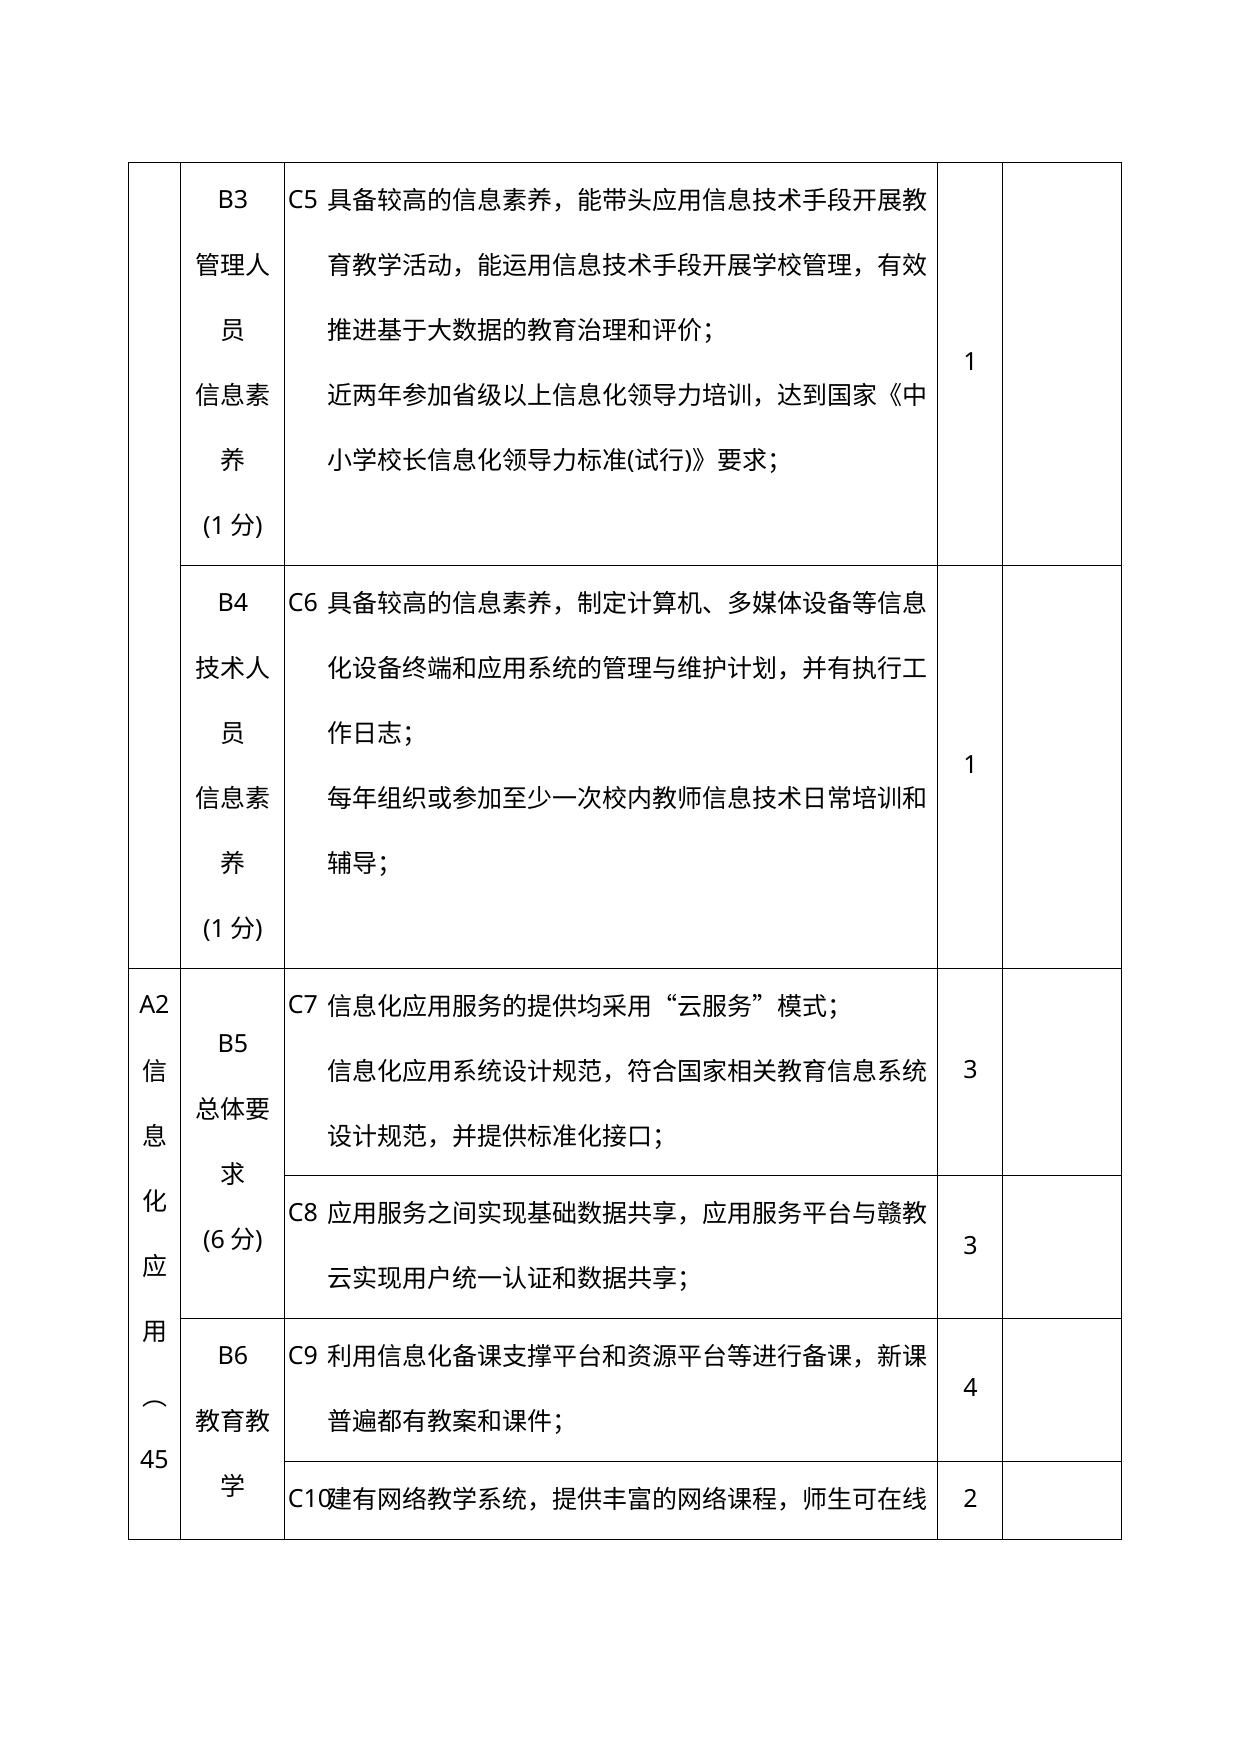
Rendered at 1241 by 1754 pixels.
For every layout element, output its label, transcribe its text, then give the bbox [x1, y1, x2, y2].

table_cell 3 [938, 1176, 1002, 1318]
table_cell [285, 969, 324, 1175]
table_cell 具备较高的信息素养，能带头应用信息技术手段开展教育教学活动，能运用信息技术手段开展学校管理，有效推进基于大数据的教育治理和评价； 近两年参加省级以上信息化领导力培训，达到国家《中小学校长信息化领导力标准(试行)》要求； [324, 163, 937, 565]
table_cell [1003, 969, 1121, 1175]
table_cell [324, 1462, 937, 1539]
table_cell 1 [938, 163, 1002, 565]
table_cell [1003, 163, 1121, 565]
table_cell [1003, 1462, 1121, 1539]
table_cell 信息化应用服务的提供均采用“云服务”模式； 信息化应用系统设计规范，符合国家相关教育信息系统设计规范，并提供标准化接口； [324, 969, 937, 1175]
table_cell [1003, 566, 1121, 968]
table_cell [285, 1462, 324, 1539]
table_cell A2 信 息 化 应 用 ︵ 45 分 ︶ [129, 969, 180, 1539]
table_cell [1003, 1319, 1121, 1461]
table_cell 4 [938, 1319, 1002, 1461]
table_cell B4 技术人员 信息素养 (1分) [181, 566, 284, 968]
table_cell 利用信息化备课支撑平台和资源平台等进行备课，新课普遍都有教案和课件； [324, 1319, 937, 1461]
table_cell B5 总体要求 (6分) [181, 969, 284, 1318]
table_cell 应用服务之间实现基础数据共享，应用服务平台与赣教云实现用户统一认证和数据共享； [324, 1176, 937, 1318]
table_cell B6 教育教学 (18分) [181, 1319, 284, 1539]
table_cell 1 [938, 566, 1002, 968]
table_cell B3 管理人员 信息素养 (1分) [181, 163, 284, 565]
table_cell 3 [938, 969, 1002, 1175]
table_cell 具备较高的信息素养，制定计算机、多媒体设备等信息化设备终端和应用系统的管理与维护计划，并有执行工作日志； 每年组织或参加至少一次校内教师信息技术日常培训和辅导； [324, 566, 937, 968]
table_cell [285, 1319, 324, 1461]
table_cell [285, 1176, 324, 1318]
table_cell 2 [938, 1462, 1002, 1539]
table_cell [1003, 1176, 1121, 1318]
table_cell [285, 566, 324, 968]
table_cell [285, 163, 324, 565]
